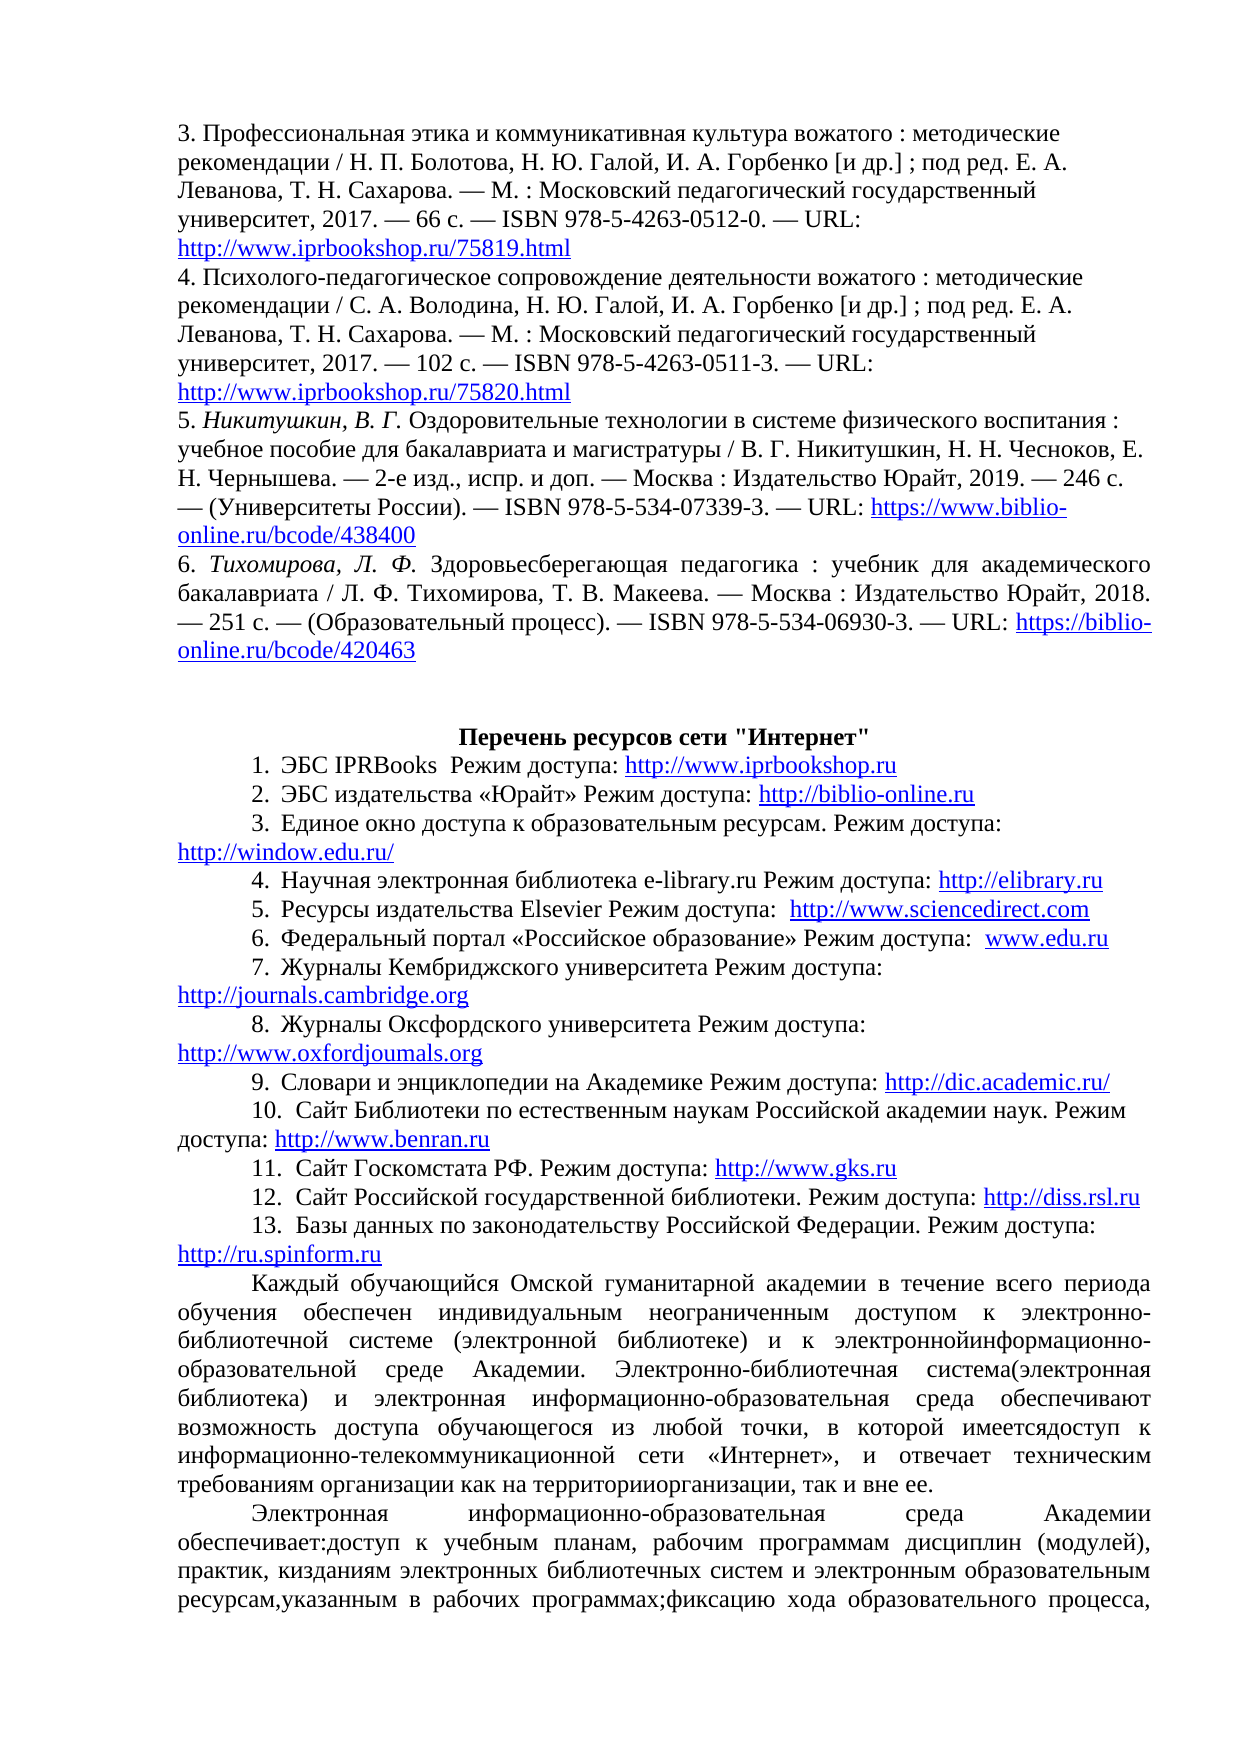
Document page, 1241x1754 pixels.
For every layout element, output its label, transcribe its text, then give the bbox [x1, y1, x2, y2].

text 4. Психолого-педагогическое сопровождение деятельности вожатого : методические рекомендации / С. А. Володина, Н. Ю. Галой, И. А. Горбенко [и др.] ; под ред. Е. А. Леванова, Т. Н. Сахарова. — М. : Московский педагогический государственный университет, 2017. — 102 c. — ISBN 978-5-4263-0511-3. — URL: http://www.iprbookshop.ru/75820.html [177, 262, 1152, 406]
text Каждый обучающийся Омской гуманитарной академии в течение всего периода обучения обеспечен индивидуальным неограниченным доступом к электронно-библиотечной системе (электронной библиотеке) и к электроннойинформационно-образовательной среде Академии. Электронно-библиотечная система(электронная библиотека) и электронная информационно-образовательная среда обеспечивают возможность доступа обучающегося из любой точки, в которой имеетсядоступ к информационно-телекоммуникационной сети «Интернет», и отвечает техническим требованиям организации как на территорииорганизации, так и вне ее. [177, 1268, 1152, 1498]
list Журналы Кембриджского университета Режим доступа: http://journals.cambridge.org [177, 952, 1152, 1009]
text 3. Профессиональная этика и коммуникативная культура вожатого : методические рекомендации / Н. П. Болотова, Н. Ю. Галой, И. А. Горбенко [и др.] ; под ред. Е. А. Леванова, Т. Н. Сахарова. — М. : Московский педагогический государственный университет, 2017. — 66 c. — ISBN 978-5-4263-0512-0. — URL: http://www.iprbookshop.ru/75819.html [177, 118, 1152, 262]
list Сайт Российской государственной библиотеки. Режим доступа: http://diss.rsl.ru [177, 1182, 1152, 1211]
list Сайт Библиотеки по естественным наукам Российской академии наук. Режим доступа: http://www.benran.ru [177, 1096, 1152, 1153]
text 5. Никитушкин, В. Г. Оздоровительные технологии в системе физического воспитания : учебное пособие для бакалавриата и магистратуры / В. Г. Никитушкин, Н. Н. Чесноков, Е. Н. Чернышева. — 2-е изд., испр. и доп. — Москва : Издательство Юрайт, 2019. — 246 с. — (Университеты России). — ISBN 978-5-534-07339-3. — URL: https://www.biblio-online.ru/bcode/438400 [177, 406, 1152, 549]
list Сайт Госкомстата РФ. Режим доступа: http://www.gks.ru [177, 1153, 1152, 1182]
list Федеральный портал «Российское образование» Режим доступа: www.edu.ru [177, 923, 1152, 952]
list Единое окно доступа к образовательным ресурсам. Режим доступа: http://window.edu.ru/ [177, 808, 1152, 866]
list Словари и энциклопедии на Академике Режим доступа: http://dic.academic.ru/ [177, 1067, 1152, 1096]
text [177, 1498, 1152, 1613]
text Перечень ресурсов сети "Интернет" [177, 722, 1152, 751]
list ЭБС IPRBooks Режим доступа: http://www.iprbookshop.ru [177, 751, 1152, 779]
list ЭБС издательства «Юрайт» Режим доступа: http://biblio-online.ru [177, 779, 1152, 808]
list Базы данных по законодательству Российской Федерации. Режим доступа: http://ru.spinform.ru [177, 1211, 1152, 1268]
list Ресурсы издательства Elsevier Режим доступа: http://www.sciencedirect.com [177, 894, 1152, 923]
list Журналы Оксфордского университета Режим доступа: http://www.oxfordjoumals.org [177, 1009, 1152, 1067]
text 6. Тихомирова, Л. Ф. Здоровьесберегающая педагогика : учебник для академического бакалавриата / Л. Ф. Тихомирова, Т. В. Макеева. — Москва : Издательство Юрайт, 2018. — 251 с. — (Образовательный процесс). — ISBN 978-5-534-06930-3. — URL: https://biblio-online.ru/bcode/420463 [177, 549, 1152, 664]
list Научная электронная библиотека e-library.ru Режим доступа: http://elibrary.ru [177, 866, 1152, 894]
